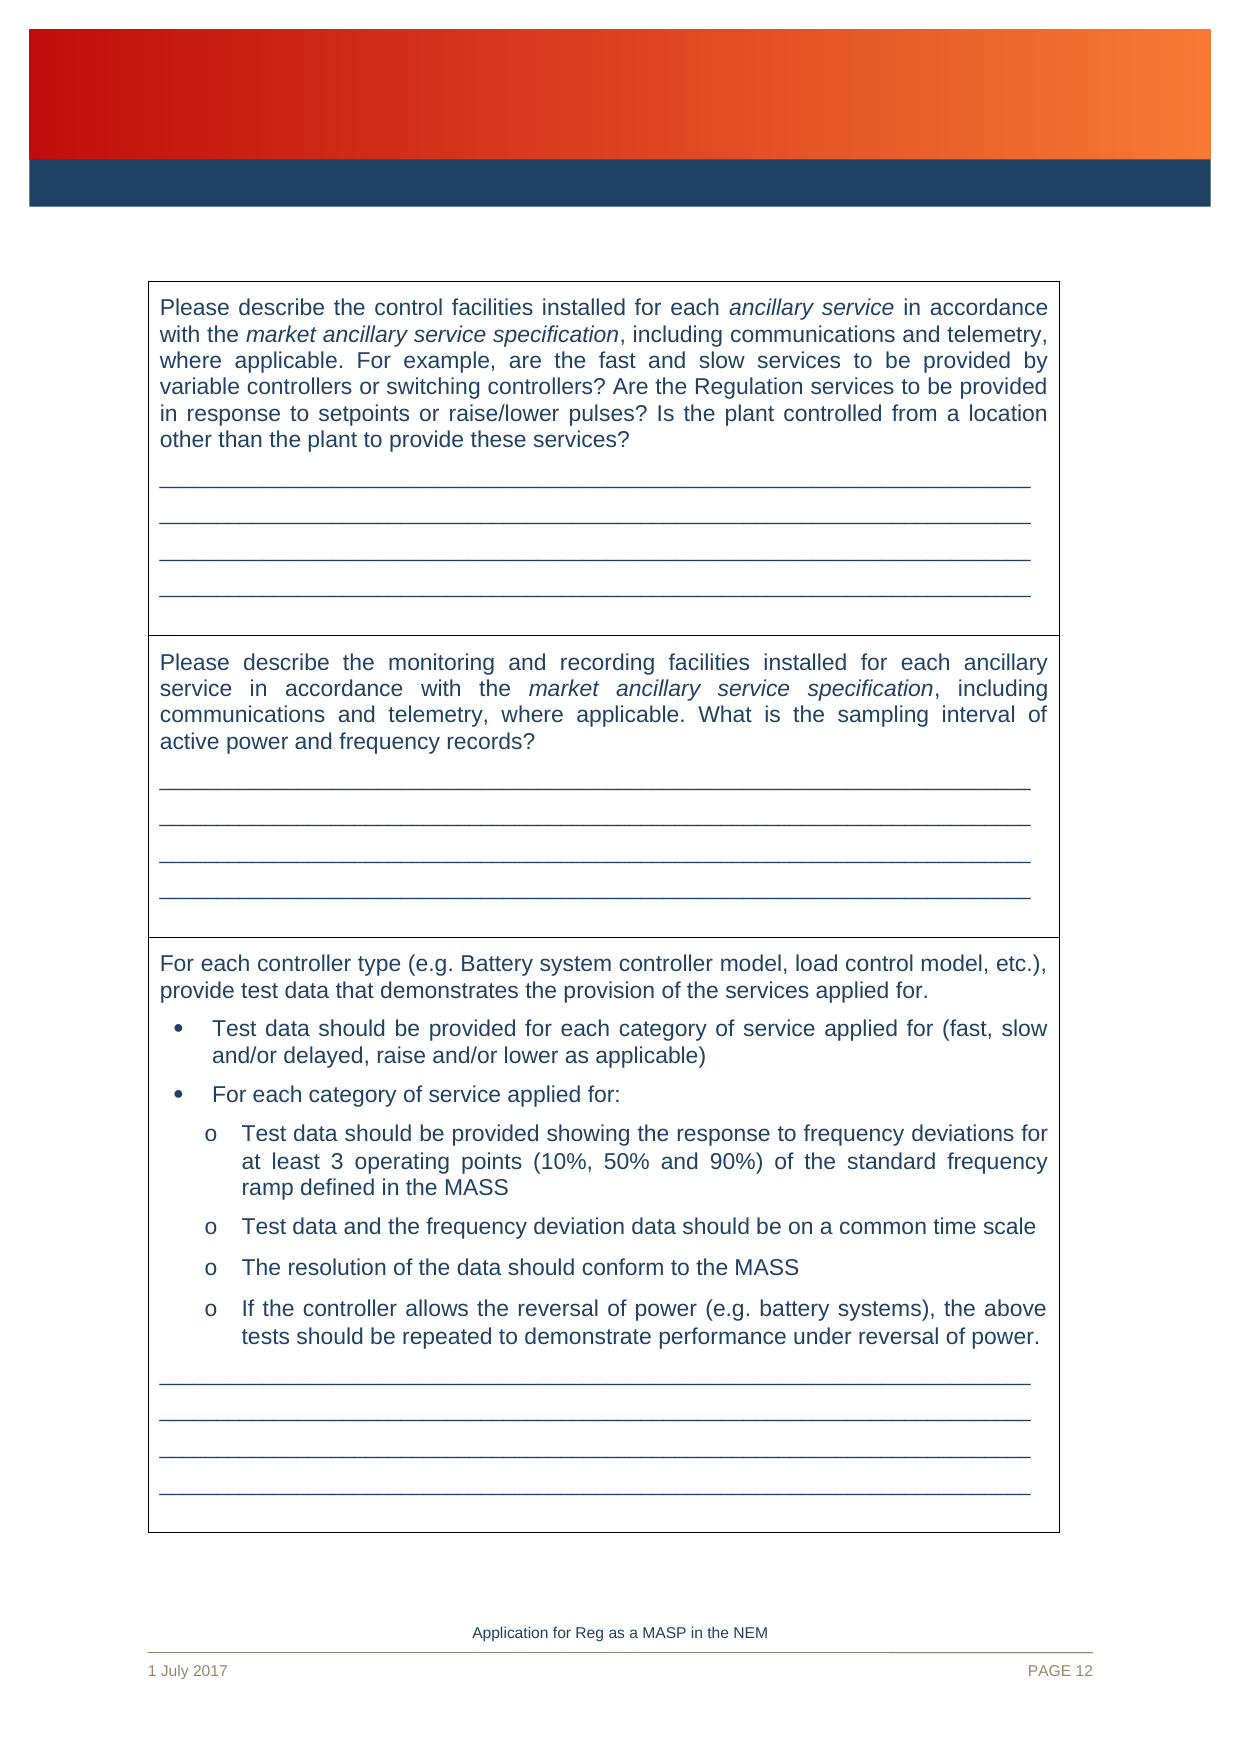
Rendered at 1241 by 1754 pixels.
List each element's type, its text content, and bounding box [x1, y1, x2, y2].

table_cell Please describe the control facilities installed for each ancillary service in accordance with the market ancillary service specification, including communications and telemetry, where applicable. For example, are the fast and slow services to be provided by variable controllers or switching controllers? Are the Regulation services to be provided in response to setpoints or raise/lower pulses? Is the plant controlled from a location other than the plant to provide these services? [149, 282, 1059, 635]
table_cell Please describe the monitoring and recording facilities installed for each ancillary service in accordance with the market ancillary service specification, including communications and telemetry, where applicable. What is the sampling interval of active power and frequency records? [149, 636, 1059, 937]
table_cell For each controller type (e.g. Battery system controller model, load control model, etc.), provide test data that demonstrates the provision of the services applied for. Test data should be provided for each category of service applied for (fast, slow and/or delayed, raise and/or lower as applicable) For each category of service applied for: Test data should be provided showing the response to frequency deviations for at least 3 operating points (10%, 50% and 90%) of the standard frequency ramp defined in the MASS Test data and the frequency deviation data should be on a common time scale The resolution of the data should conform to the MASS If the controller allows the reversal of power (e.g. battery systems), the above tests should be repeated to demonstrate performance under reversal of power. [149, 938, 1059, 1532]
